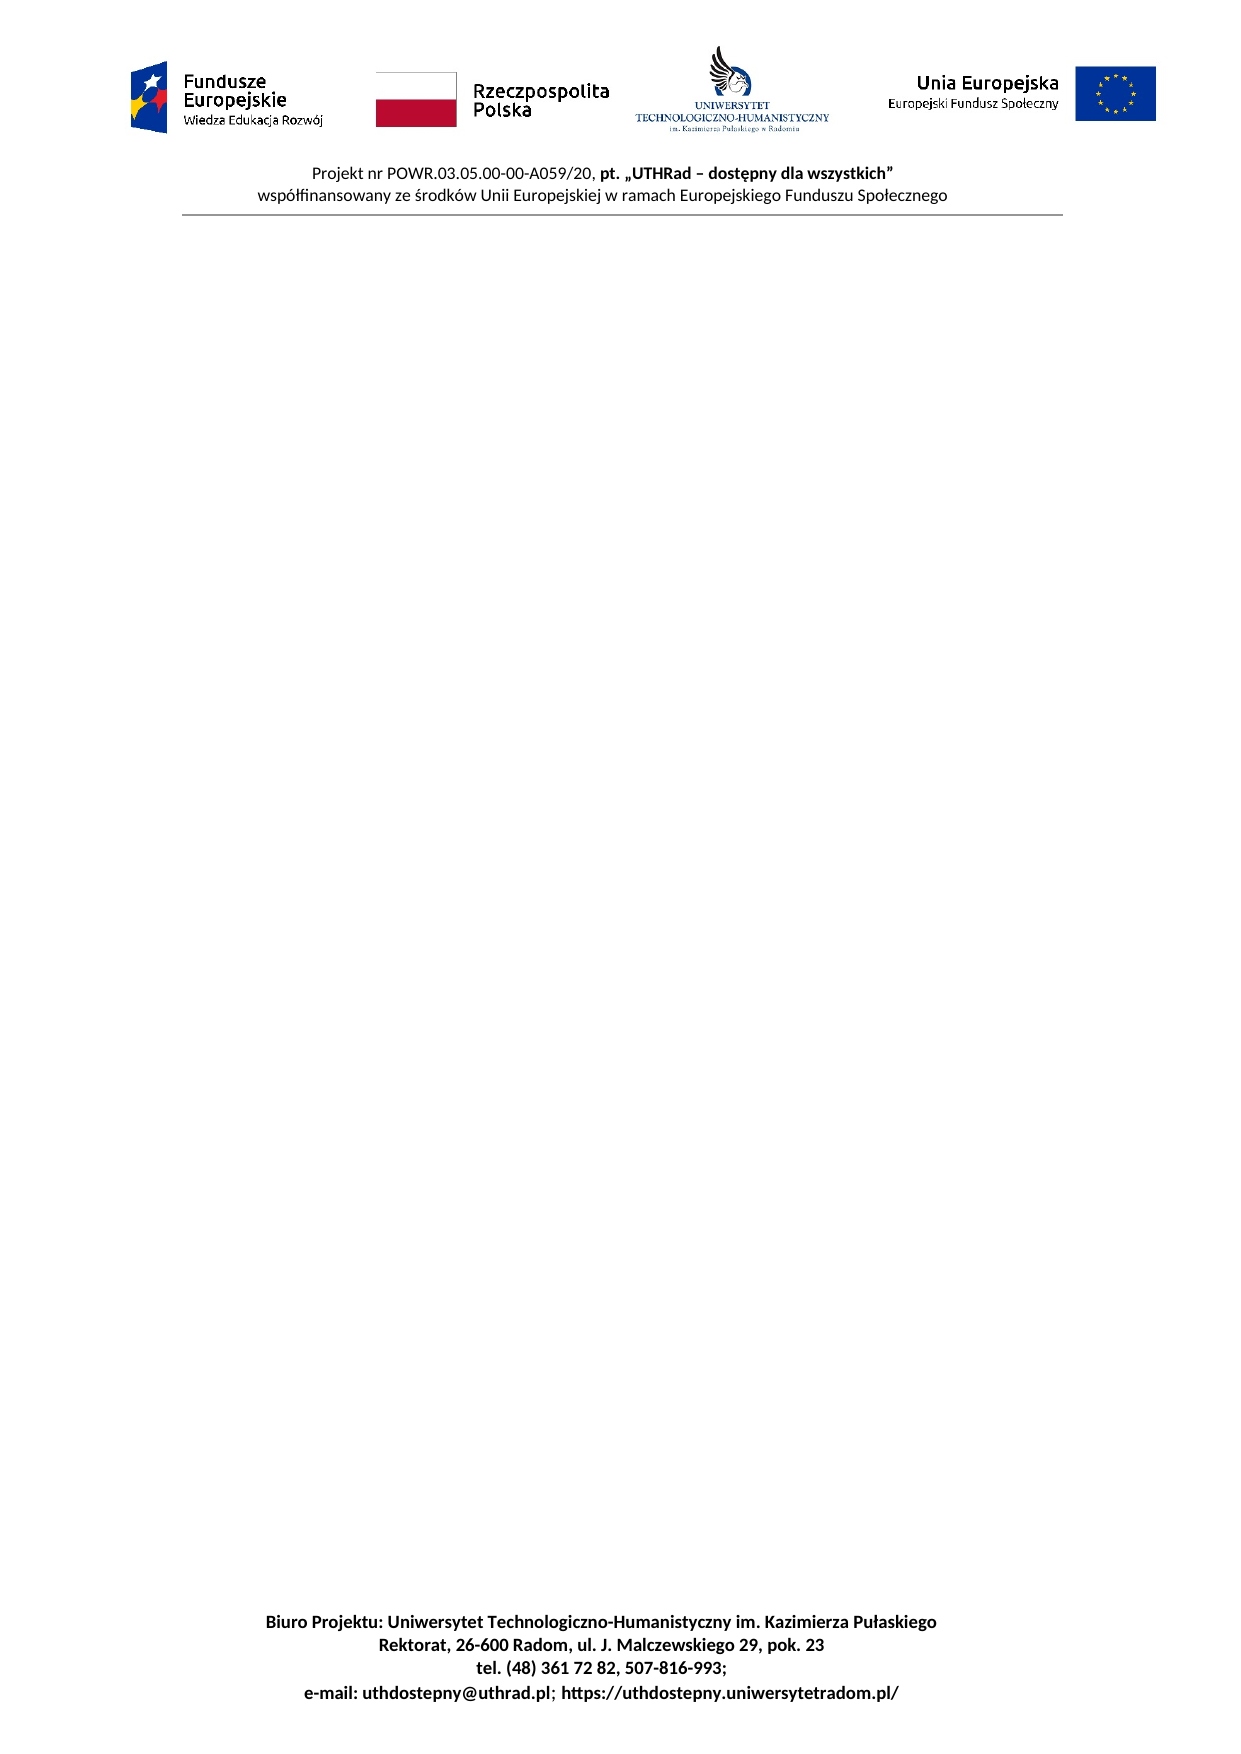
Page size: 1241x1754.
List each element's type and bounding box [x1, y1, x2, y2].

picture [113, 44, 1170, 150]
